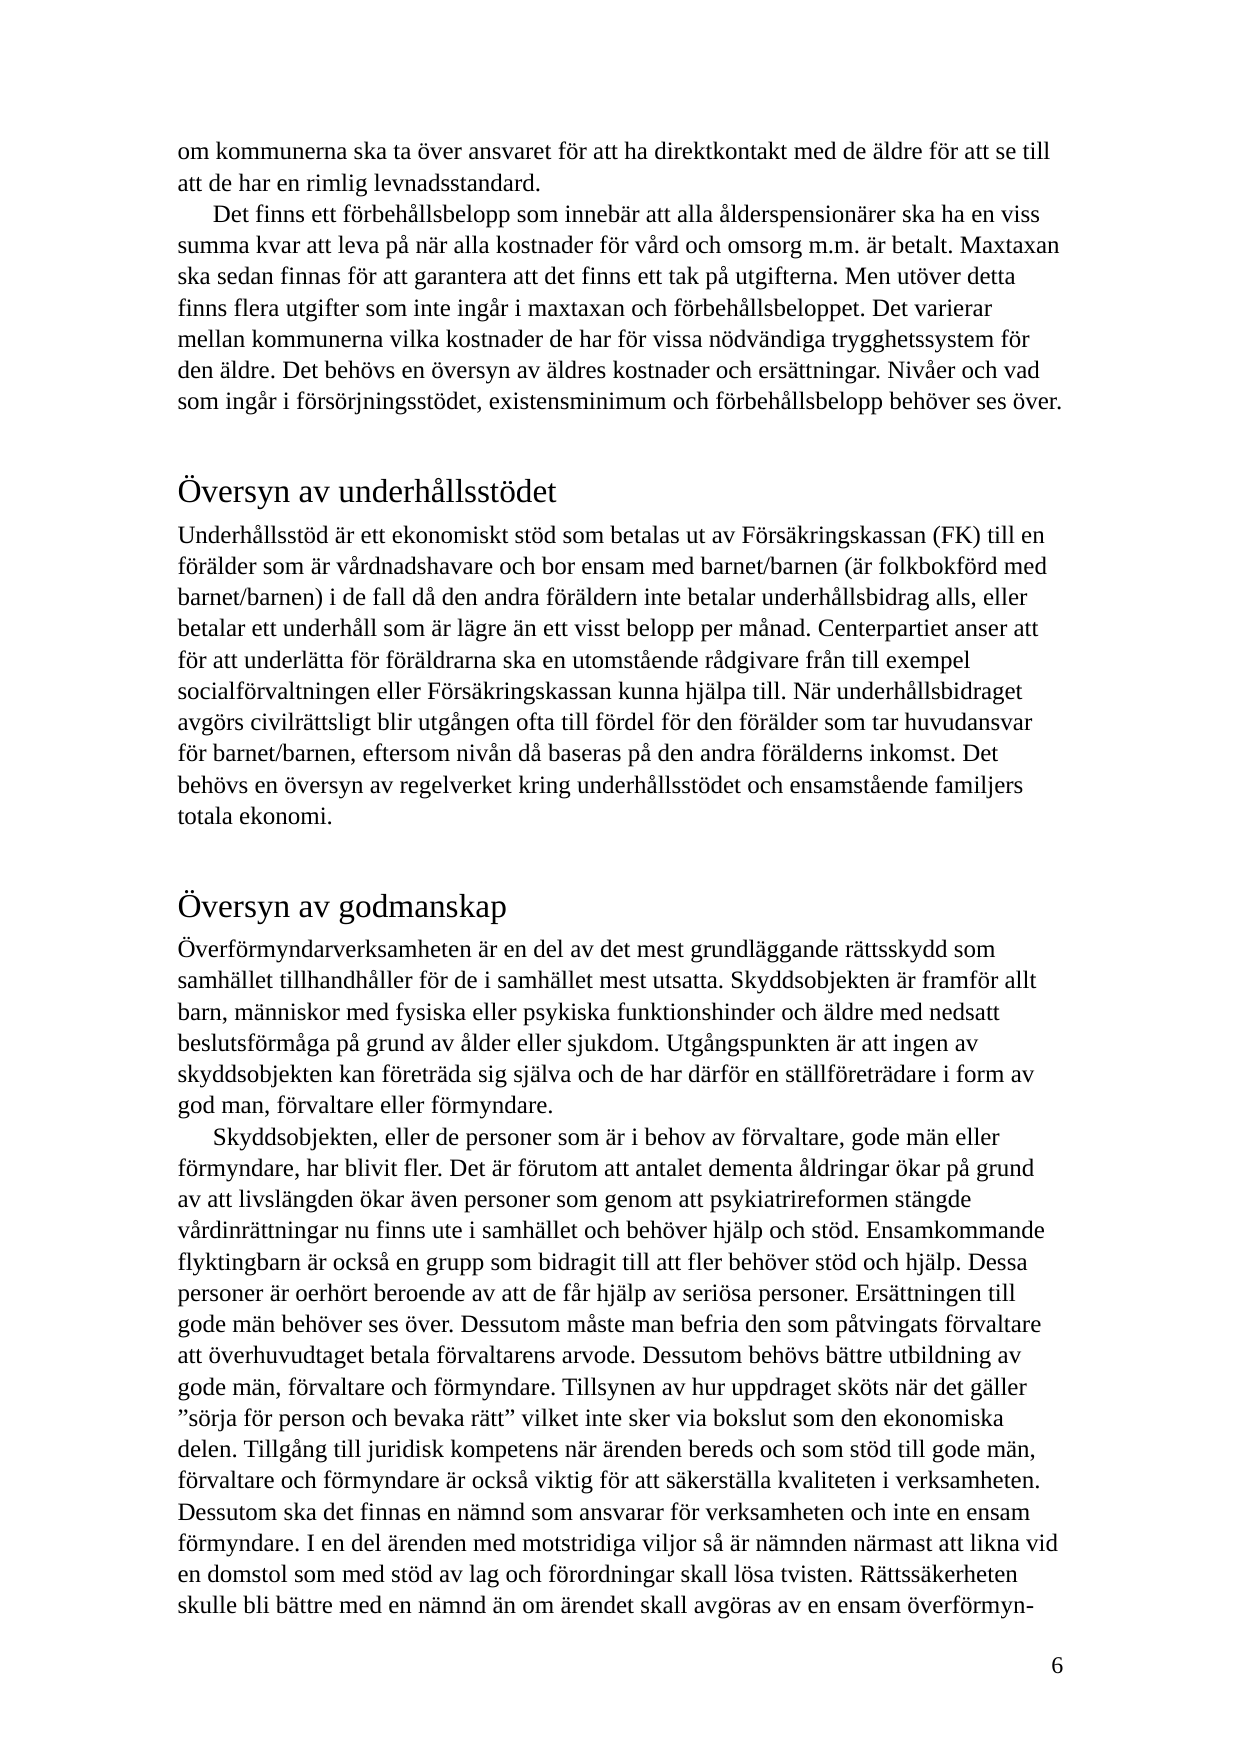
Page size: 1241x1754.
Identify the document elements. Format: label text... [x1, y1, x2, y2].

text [177, 134, 1063, 196]
text Överförmyndarverksamheten är en del av det mest grundläggande rättsskydd som samhället tillhandhåller för de i samhället mest utsatta. Skyddsobjekten är framför allt barn, människor med fysiska eller psykiska funktionshinder och äldre med nedsatt beslutsförmåga på grund av ålder eller sjukdom. Utgångspunkten är att ingen av skyddsobjekten kan företräda sig själva och de har därför en ställföreträdare i form av god man, förvaltare eller förmyndare. [177, 932, 1063, 1119]
subtitle Översyn av underhållsstödet [177, 478, 1063, 509]
text Underhållsstöd är ett ekonomiskt stöd som betalas ut av Försäkringskassan (FK) till en förälder som är vårdnadshavare och bor ensam med barnet/barnen (är folkbokförd med barnet/barnen) i de fall då den andra föräldern inte betalar underhållsbidrag alls, eller betalar ett underhåll som är lägre än ett visst belopp per månad. Centerpartiet anser att för att underlätta för föräldrarna ska en utomstående rådgivare från till exempel socialförvaltningen eller Försäkringskassan kunna hjälpa till. När underhållsbidraget avgörs civilrättsligt blir utgången ofta till fördel för den förälder som tar huvudansvar för barnet/barnen, eftersom nivån då baseras på den andra förälderns inkomst. Det behövs en översyn av regelverket kring underhållsstödet och ensamstående familjers totala ekonomi. [177, 517, 1063, 830]
subtitle Översyn av godmanskap [177, 892, 1063, 923]
text Det finns ett förbehållsbelopp som innebär att alla ålderspensionärer ska ha en viss summa kvar att leva på när alla kostnader för vård och omsorg m.m. är betalt. Maxtaxan ska sedan finnas för att garantera att det finns ett tak på utgifterna. Men utöver detta finns flera utgifter som inte ingår i maxtaxan och förbehållsbeloppet. Det varierar mellan kommunerna vilka kostnader de har för vissa nödvändiga trygghetssystem för den äldre. Det behövs en översyn av äldres kostnader och ersättningar. Nivåer och vad som ingår i försörjningsstödet, existensminimum och förbehållsbelopp behöver ses över. [177, 196, 1063, 415]
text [177, 1119, 1063, 1619]
